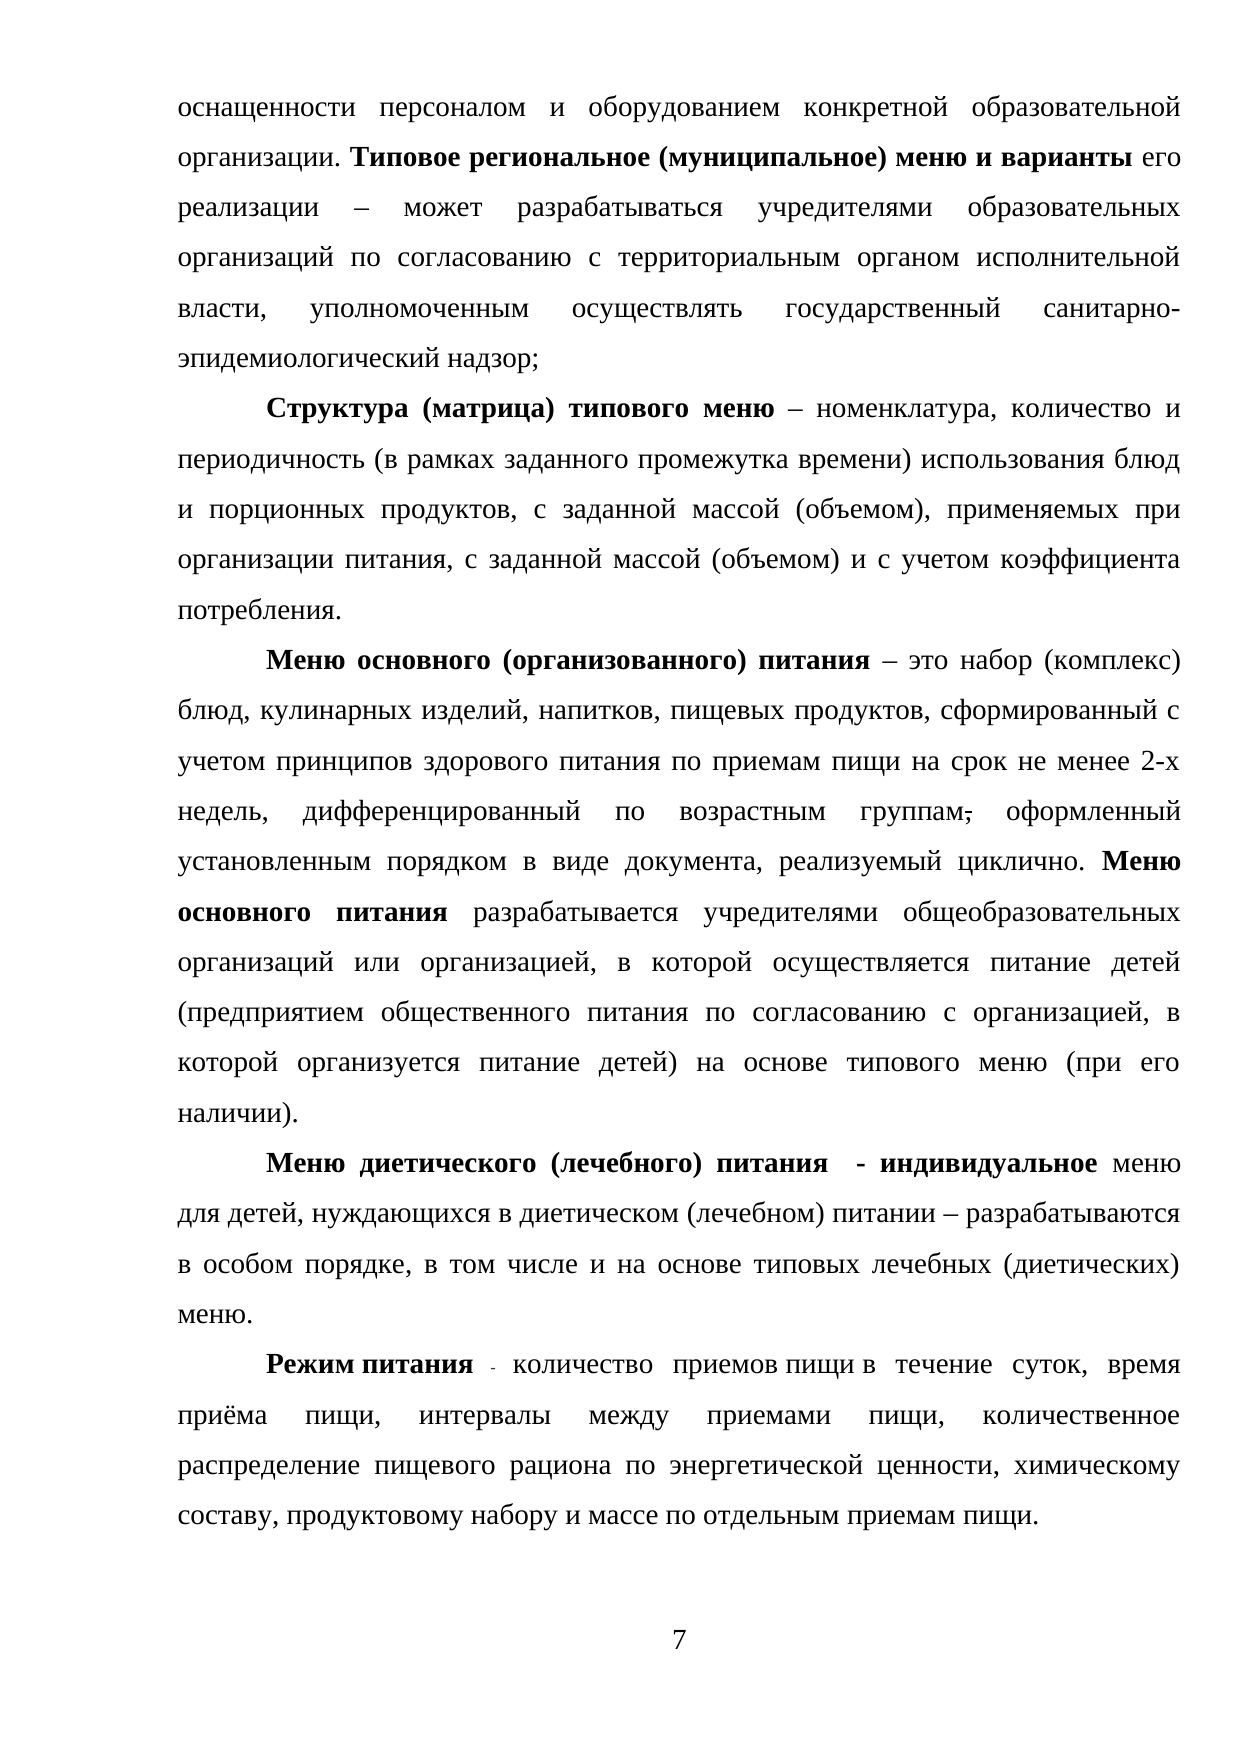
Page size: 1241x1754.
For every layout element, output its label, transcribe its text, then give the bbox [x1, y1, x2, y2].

text Структура (матрица) типового меню – номенклатура, количество и периодичность (в рамках заданного промежутка времени) использования блюд и порционных продуктов, с заданной массой (объемом), применяемых при организации питания, с заданной массой (объемом) и с учетом коэффициента потребления. [177, 391, 1181, 625]
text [177, 89, 1181, 374]
list Меню диетического (лечебного) питания - индивидуальное меню для детей, нуждающихся в диетическом (лечебном) питании – разрабатываются в особом порядке, в том числе и на основе типовых лечебных (диетических) меню. [177, 1145, 1181, 1330]
text Меню основного (организованного) питания – это набор (комплекс) блюд, кулинарных изделий, напитков, пищевых продуктов, сформированный с учетом принципов здорового питания по приемам пищи на срок не менее 2-х недель, дифференцированный по возрастным группам, оформленный установленным порядком в виде документа, реализуемый циклично. Меню основного питания разрабатывается учредителями общеобразовательных организаций или организацией, в которой осуществляется питание детей (предприятием общественного питания по согласованию с организацией, в которой организуется питание детей) на основе типового меню (при его наличии). [177, 642, 1181, 1128]
text Режим питания - количество приемов пищи в течение суток, время приёма пищи, интервалы между приемами пищи, количественное распределение пищевого рациона по энергетической ценности, химическому составу, продуктовому набору и массе по отдельным приемам пищи. [177, 1346, 1181, 1531]
